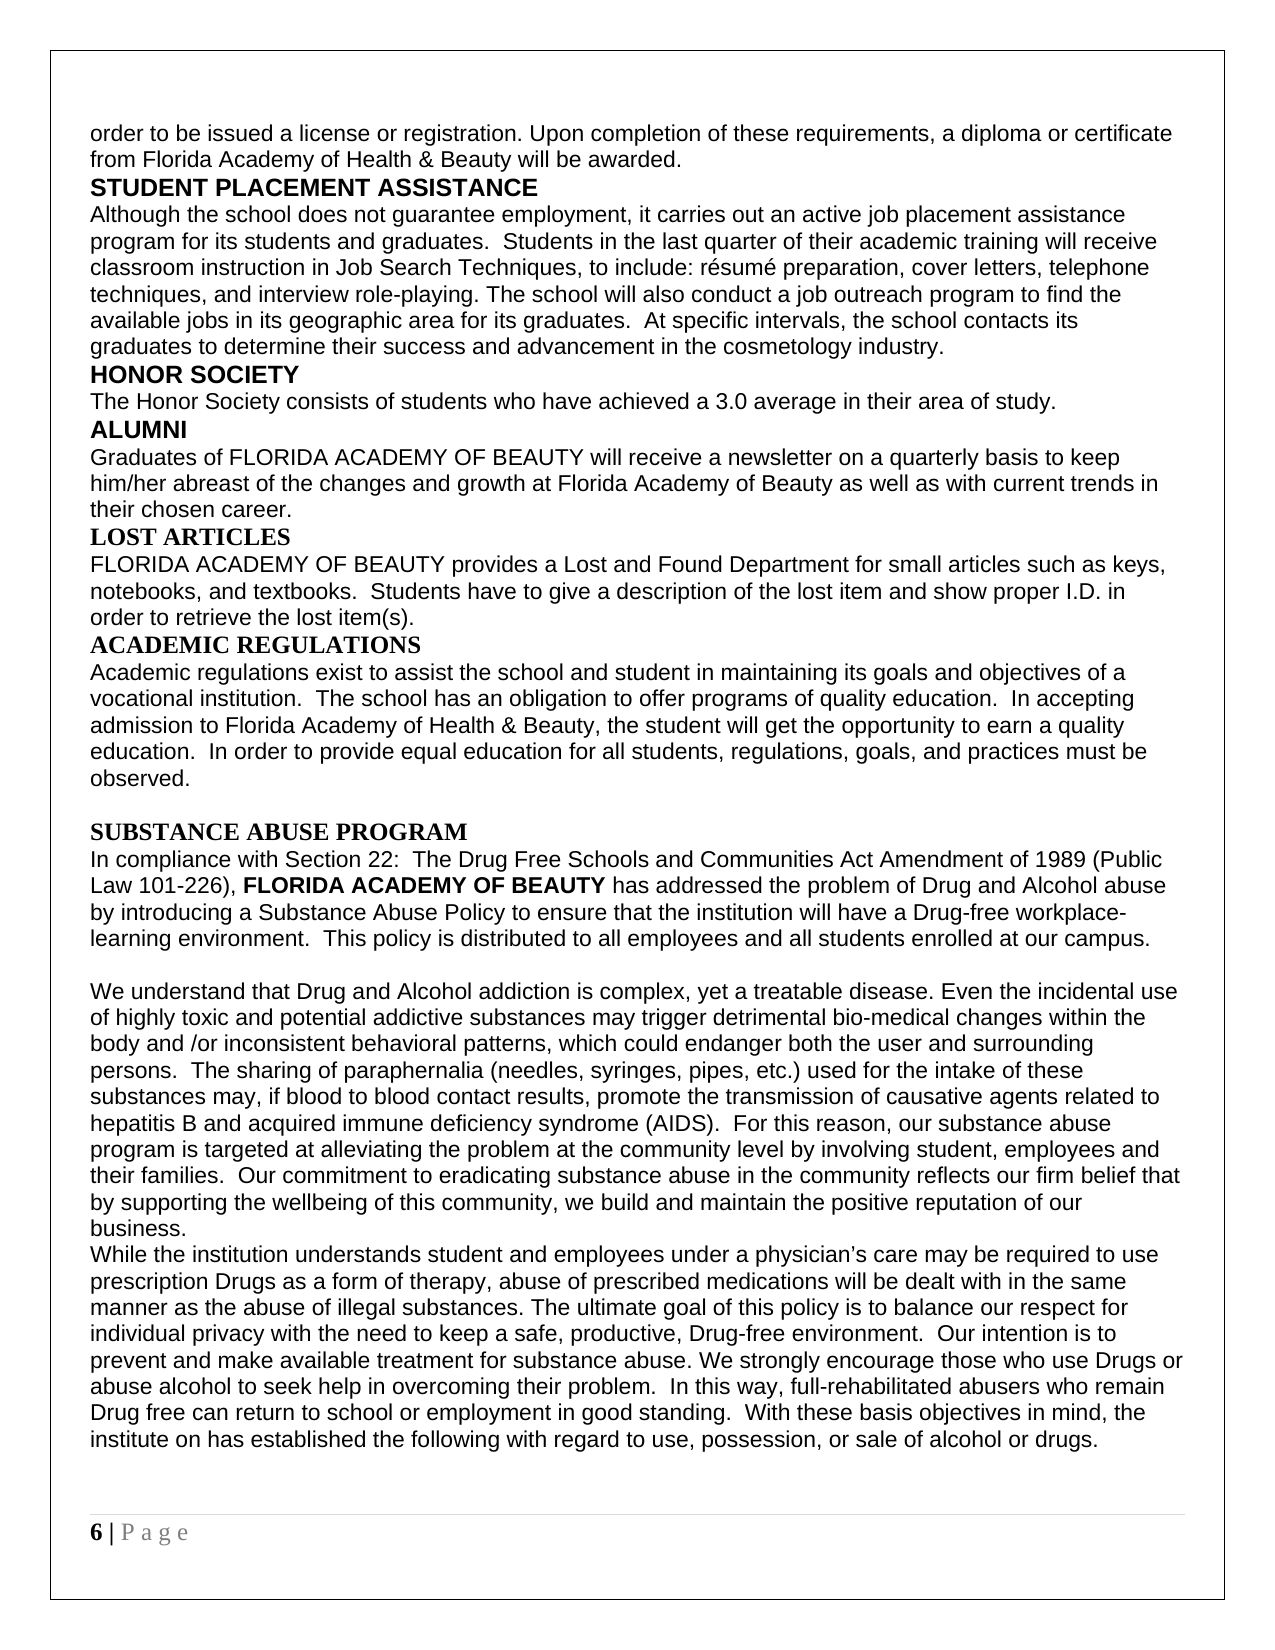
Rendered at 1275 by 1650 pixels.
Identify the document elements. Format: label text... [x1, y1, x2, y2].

text Although the school does not guarantee employment, it carries out an active job placement assistance program for its students and graduates. Students in the last quarter of their academic training will receive classroom instruction in Job Search Techniques, to include: résumé preparation, cover letters, telephone techniques, and interview role-playing. The school will also conduct a job outreach program to find the available jobs in its geographic area for its graduates. At specific intervals, the school contacts its graduates to determine their success and advancement in the cosmetology industry. [90, 201, 1185, 359]
text ALUMNI [90, 415, 1185, 443]
text The Honor Society consists of students who have achieved a 3.0 average in their area of study. [90, 388, 1185, 415]
subtitle LOST ARTICLES [90, 522, 1185, 551]
subtitle HONOR SOCIETY [90, 359, 1185, 388]
text We understand that Drug and Alcohol addiction is complex, yet a treatable disease. Even the incidental use of highly toxic and potential addictive substances may trigger detrimental bio-medical changes within the body and /or inconsistent behavioral patterns, which could endanger both the user and surrounding persons. The sharing of paraphernalia (needles, syringes, pipes, etc.) used for the intake of these substances may, if blood to blood contact results, promote the transmission of causative agents related to hepatitis B and acquired immune deficiency syndrome (AIDS). For this reason, our substance abuse program is targeted at alleviating the problem at the community level by involving student, employees and their families. Our commitment to eradicating substance abuse in the community reflects our firm belief that by supporting the wellbeing of this community, we build and maintain the positive reputation of our business. [90, 978, 1185, 1241]
text Graduates of FLORIDA ACADEMY OF BEAUTY will receive a newsletter on a quarterly basis to keep him/her abreast of the changes and growth at Florida Academy of Beauty as well as with current trends in their chosen career. [90, 443, 1185, 522]
subtitle STUDENT PLACEMENT ASSISTANCE [90, 173, 1185, 201]
text Academic regulations exist to assist the school and student in maintaining its goals and objectives of a vocational institution. The school has an obligation to offer programs of quality education. In accepting admission to Florida Academy of Health & Beauty, the student will get the opportunity to earn a quality education. In order to provide equal education for all students, regulations, goals, and practices must be observed. [90, 659, 1185, 791]
text In compliance with Section 22: The Drug Free Schools and Communities Act Amendment of 1989 (Public Law 101-226), FLORIDA ACADEMY OF BEAUTY has addressed the problem of Drug and Alcohol abuse by introducing a Substance Abuse Policy to ensure that the institution will have a Drug-free workplace-learning environment. This policy is distributed to all employees and all students enrolled at our campus. [90, 846, 1185, 951]
text FLORIDA ACADEMY OF BEAUTY provides a Lost and Found Department for small articles such as keys, notebooks, and textbooks. Students have to give a description of the lost item and show proper I.D. in order to retrieve the lost item(s). [90, 551, 1185, 630]
text While the institution understands student and employees under a physician’s care may be required to use prescription Drugs as a form of therapy, abuse of prescribed medications will be dealt with in the same manner as the abuse of illegal substances. The ultimate goal of this policy is to balance our respect for individual privacy with the need to keep a safe, productive, Drug-free environment. Our intention is to prevent and make available treatment for substance abuse. We strongly encourage those who use Drugs or abuse alcohol to seek help in overcoming their problem. In this way, full-rehabilitated abusers who remain Drug free can return to school or employment in good standing. With these basis objectives in mind, the institute on has established the following with regard to use, possession, or sale of alcohol or drugs. [90, 1241, 1185, 1452]
subtitle ACADEMIC REGULATIONS [90, 630, 1185, 659]
subtitle SUBSTANCE ABUSE PROGRAM [90, 817, 1185, 846]
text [90, 120, 1185, 173]
